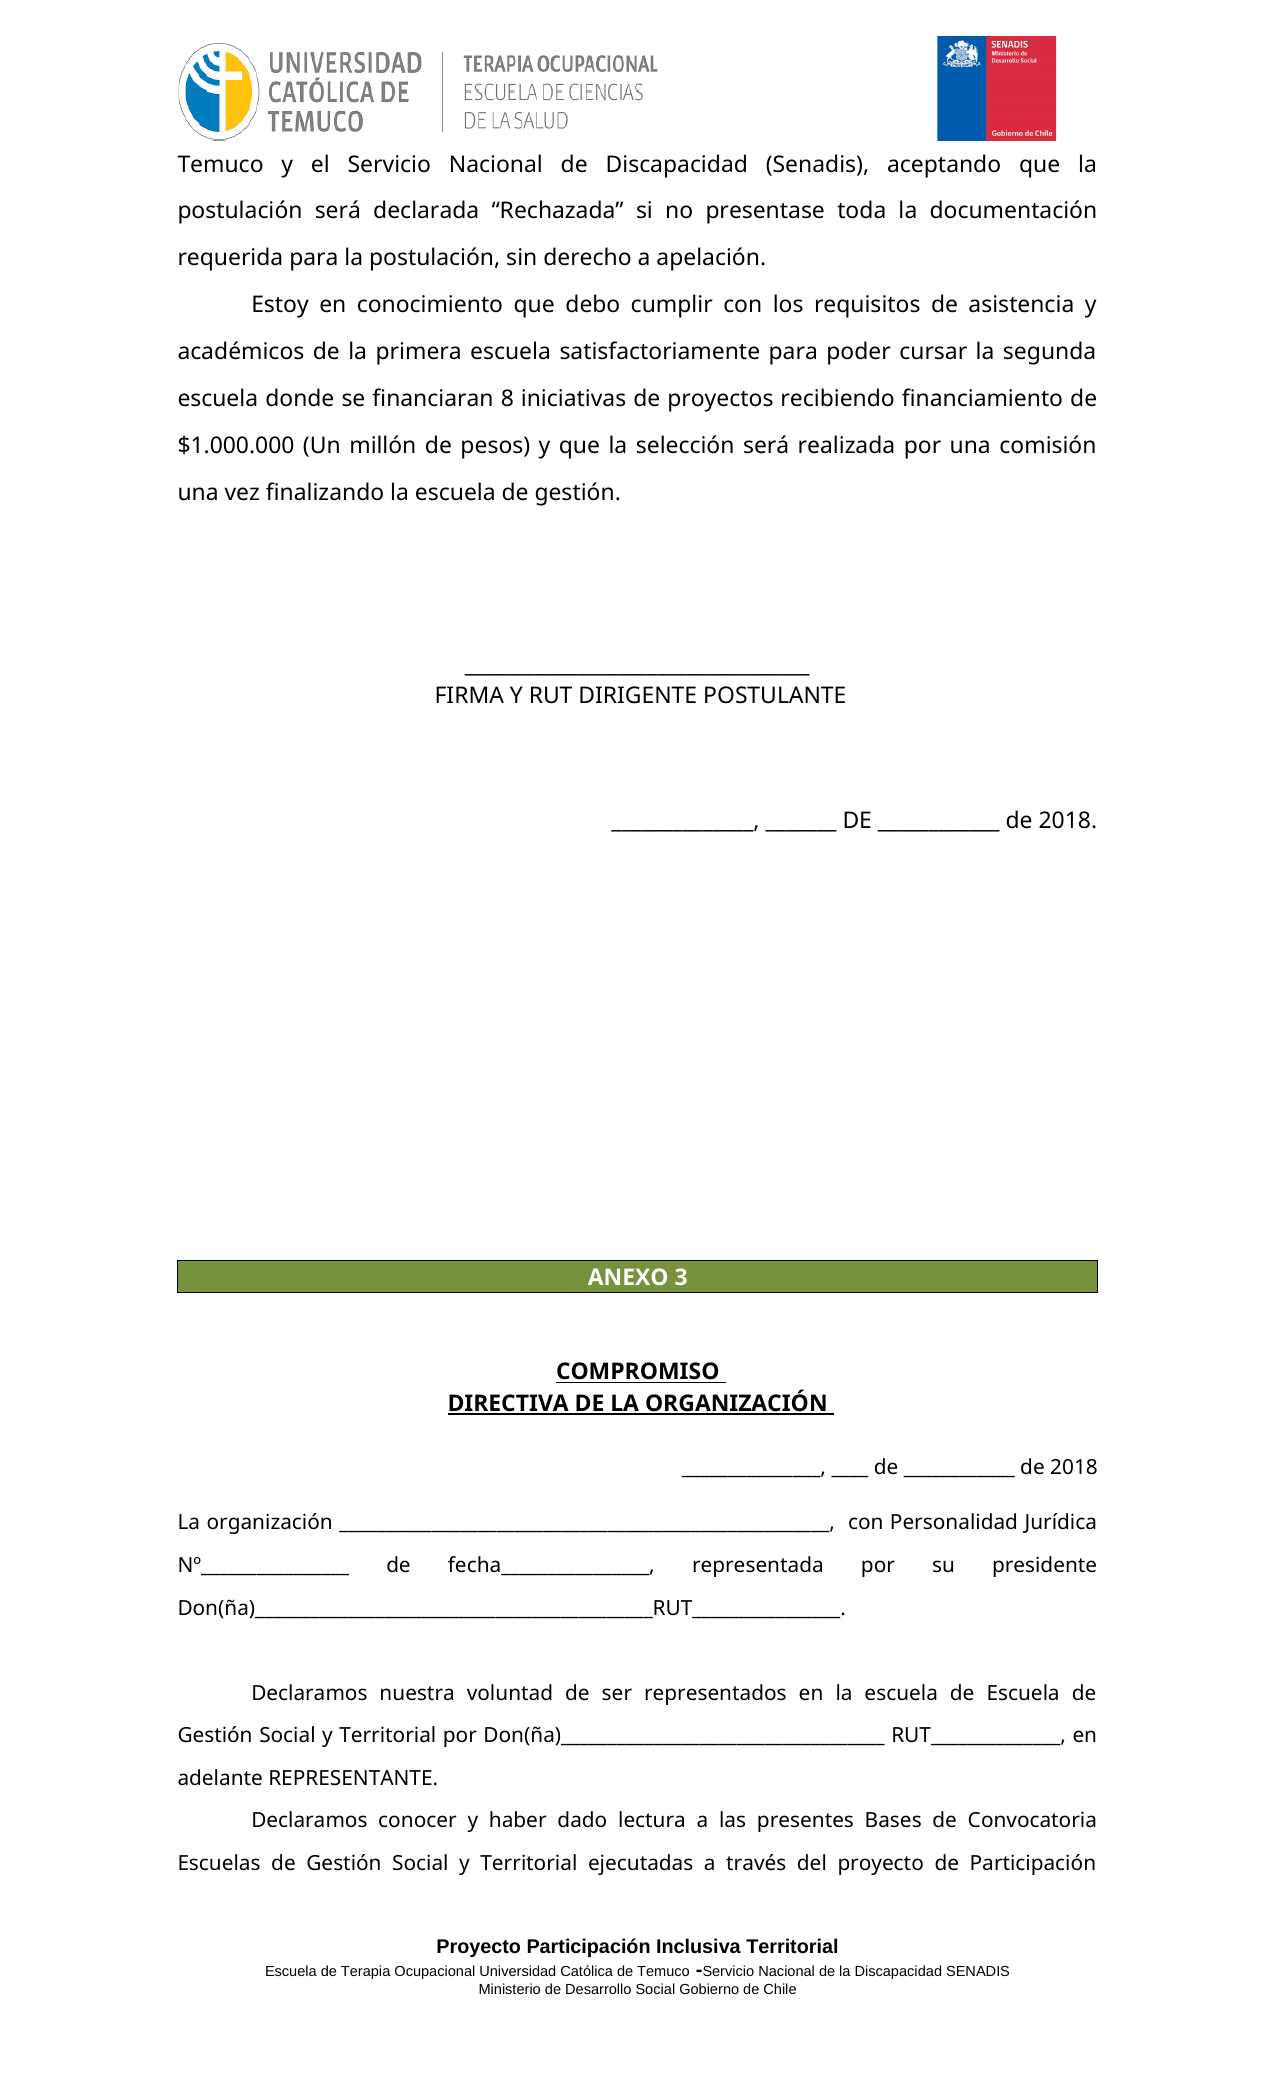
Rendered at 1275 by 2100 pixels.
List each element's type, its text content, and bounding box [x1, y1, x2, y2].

picture [178, 43, 658, 141]
table_header ANEXO 3 [178, 1261, 1097, 1292]
text _______________, ____ de ____________ de 2018 [177, 1452, 1098, 1480]
text Estoy en conocimiento que debo cumplir con los requisitos de asistencia y académicos de la primera escuela satisfactoriamente para poder cursar la segunda escuela donde se financiaran 8 iniciativas de proyectos recibiendo financiamiento de $1.000.000 (Un millón de pesos) y que la selección será realizada por una comisión una vez finalizando la escuela de gestión. [177, 288, 1098, 507]
text Declaramos nuestra voluntad de ser representados en la escuela de Escuela de Gestión Social y Territorial por Don(ña)___________________________________ RUT______________, en adelante REPRESENTANTE. [177, 1678, 1098, 1791]
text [177, 1806, 1098, 1877]
text DIRECTIVA DE LA ORGANIZACIÓN [177, 1387, 1098, 1418]
text FIRMA Y RUT DIRIGENTE POSTULANTE [177, 679, 1098, 710]
text La organización _____________________________________________________, con Personalidad Jurídica Nº________________ de fecha________________, representada por su presidente Don(ña)___________________________________________RUT________________. [177, 1507, 1098, 1621]
text ______________, _______ DE ____________ de 2018. [177, 804, 1098, 835]
text __________________________________ [177, 648, 1098, 679]
text COMPROMISO [177, 1355, 1098, 1387]
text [177, 148, 1098, 273]
picture [937, 36, 1057, 141]
